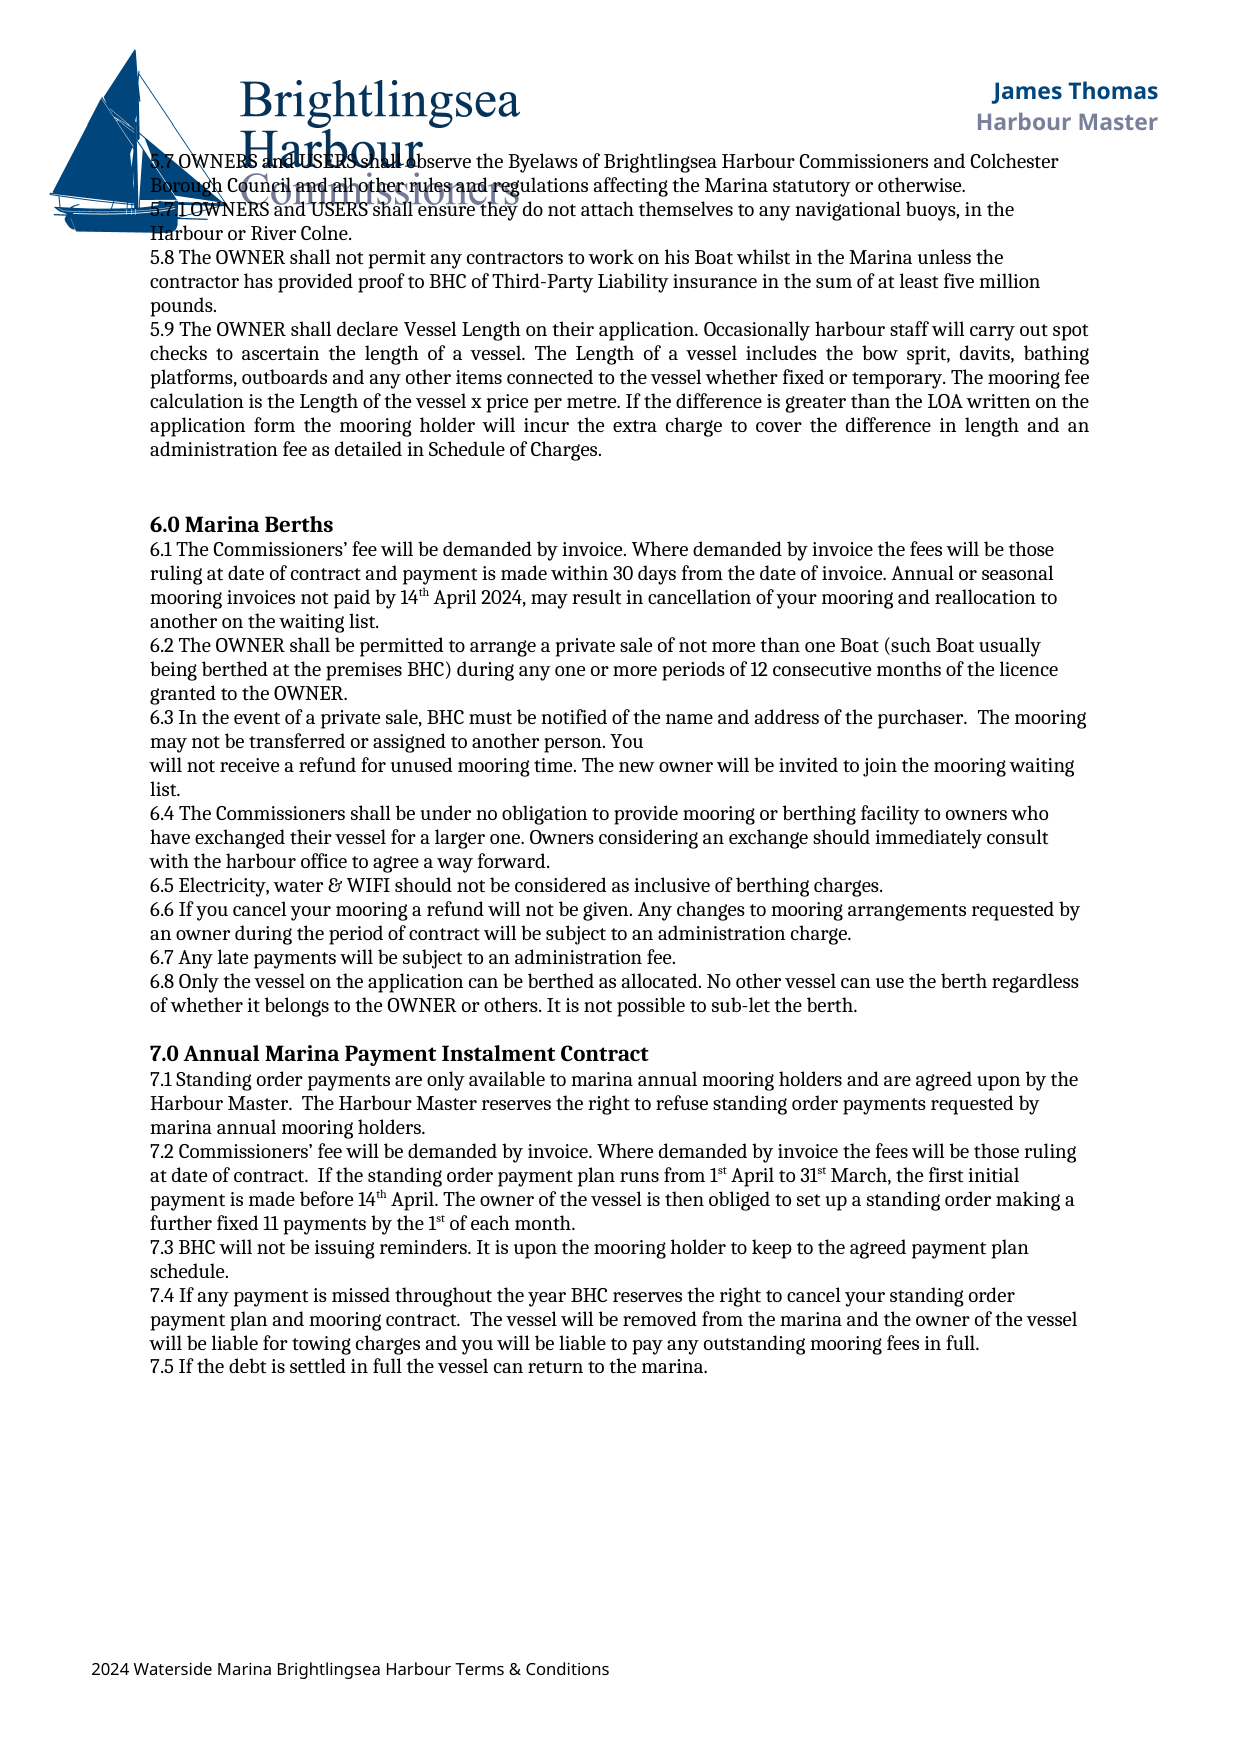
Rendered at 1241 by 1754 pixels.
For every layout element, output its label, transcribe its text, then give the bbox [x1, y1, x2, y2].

text 7.1 Standing order payments are only available to marina annual mooring holders and are agreed upon by the Harbour Master. The Harbour Master reserves the right to refuse standing order payments requested by marina annual mooring holders. [150, 1068, 1090, 1139]
text 7.0 Annual Marina Payment Instalment Contract [150, 1041, 1090, 1068]
text will not receive a refund for unused mooring time. The new owner will be invited to join the mooring waiting list. [150, 754, 1090, 802]
text 6.4 The Commissioners shall be under no obligation to provide mooring or berthing facility to owners who have exchanged their vessel for a larger one. Owners considering an exchange should immediately consult with the harbour office to agree a way forward. [150, 802, 1090, 873]
text 7.3 BHC will not be issuing reminders. It is upon the mooring holder to keep to the agreed payment plan schedule. [150, 1235, 1090, 1283]
picture [0, 0, 534, 249]
text 7.2 Commissioners’ fee will be demanded by invoice. Where demanded by invoice the fees will be those ruling at date of contract. If the standing order payment plan runs from 1st April to 31st March, the first initial payment is made before 14th April. The owner of the vessel is then obliged to set up a standing order making a further fixed 11 payments by the 1st of each month. [150, 1139, 1090, 1235]
text 5.8 The OWNER shall not permit any contractors to work on his Boat whilst in the Marina unless the contractor has provided proof to BHC of Third-Party Liability insurance in the sum of at least five million pounds. [150, 246, 1090, 318]
text 6.1 The Commissioners’ fee will be demanded by invoice. Where demanded by invoice the fees will be those ruling at date of contract and payment is made within 30 days from the date of invoice. Annual or seasonal mooring invoices not paid by 14th April 2024, may result in cancellation of your mooring and reallocation to another on the waiting list. [150, 538, 1090, 634]
list 5.9 The OWNER shall declare Vessel Length on their application. Occasionally harbour staff will carry out spot checks to ascertain the length of a vessel. The Length of a vessel includes the bow sprit, davits, bathing platforms, outboards and any other items connected to the vessel whether fixed or temporary. The mooring fee calculation is the Length of the vessel x price per metre. If the difference is greater than the LOA written on the application form the mooring holder will incur the extra charge to cover the difference in length and an administration fee as detailed in Schedule of Charges. [150, 318, 1090, 461]
text 7.4 If any payment is missed throughout the year BHC reserves the right to cancel your standing order payment plan and mooring contract. The vessel will be removed from the marina and the owner of the vessel will be liable for towing charges and you will be liable to pay any outstanding mooring fees in full. [150, 1283, 1090, 1355]
text 6.3 In the event of a private sale, BHC must be notified of the name and address of the purchaser. The mooring may not be transferred or assigned to another person. You [150, 706, 1090, 754]
text 7.5 If the debt is settled in full the vessel can return to the marina. [150, 1355, 1090, 1379]
text 6.8 Only the vessel on the application can be berthed as allocated. No other vessel can use the berth regardless of whether it belongs to the OWNER or others. It is not possible to sub-let the berth. [150, 969, 1090, 1017]
text 6.7 Any late payments will be subject to an administration fee. [150, 945, 1090, 969]
text 6.0 Marina Berths [150, 512, 1090, 538]
text 6.5 Electricity, water & WIFI should not be considered as inclusive of berthing charges. [150, 873, 1090, 897]
text 5.7 OWNERS and USERS shall observe the Byelaws of Brightlingsea Harbour Commissioners and Colchester Borough Council and all other rules and regulations affecting the Marina statutory or otherwise. [150, 150, 1090, 198]
text 6.2 The OWNER shall be permitted to arrange a private sale of not more than one Boat (such Boat usually being berthed at the premises BHC) during any one or more periods of 12 consecutive months of the licence granted to the OWNER. [150, 634, 1090, 706]
text 6.6 If you cancel your mooring a refund will not be given. Any changes to mooring arrangements requested by an owner during the period of contract will be subject to an administration charge. [150, 897, 1090, 945]
text 5.7.1 OWNERS and USERS shall ensure they do not attach themselves to any navigational buoys, in the Harbour or River Colne. [150, 198, 1090, 246]
